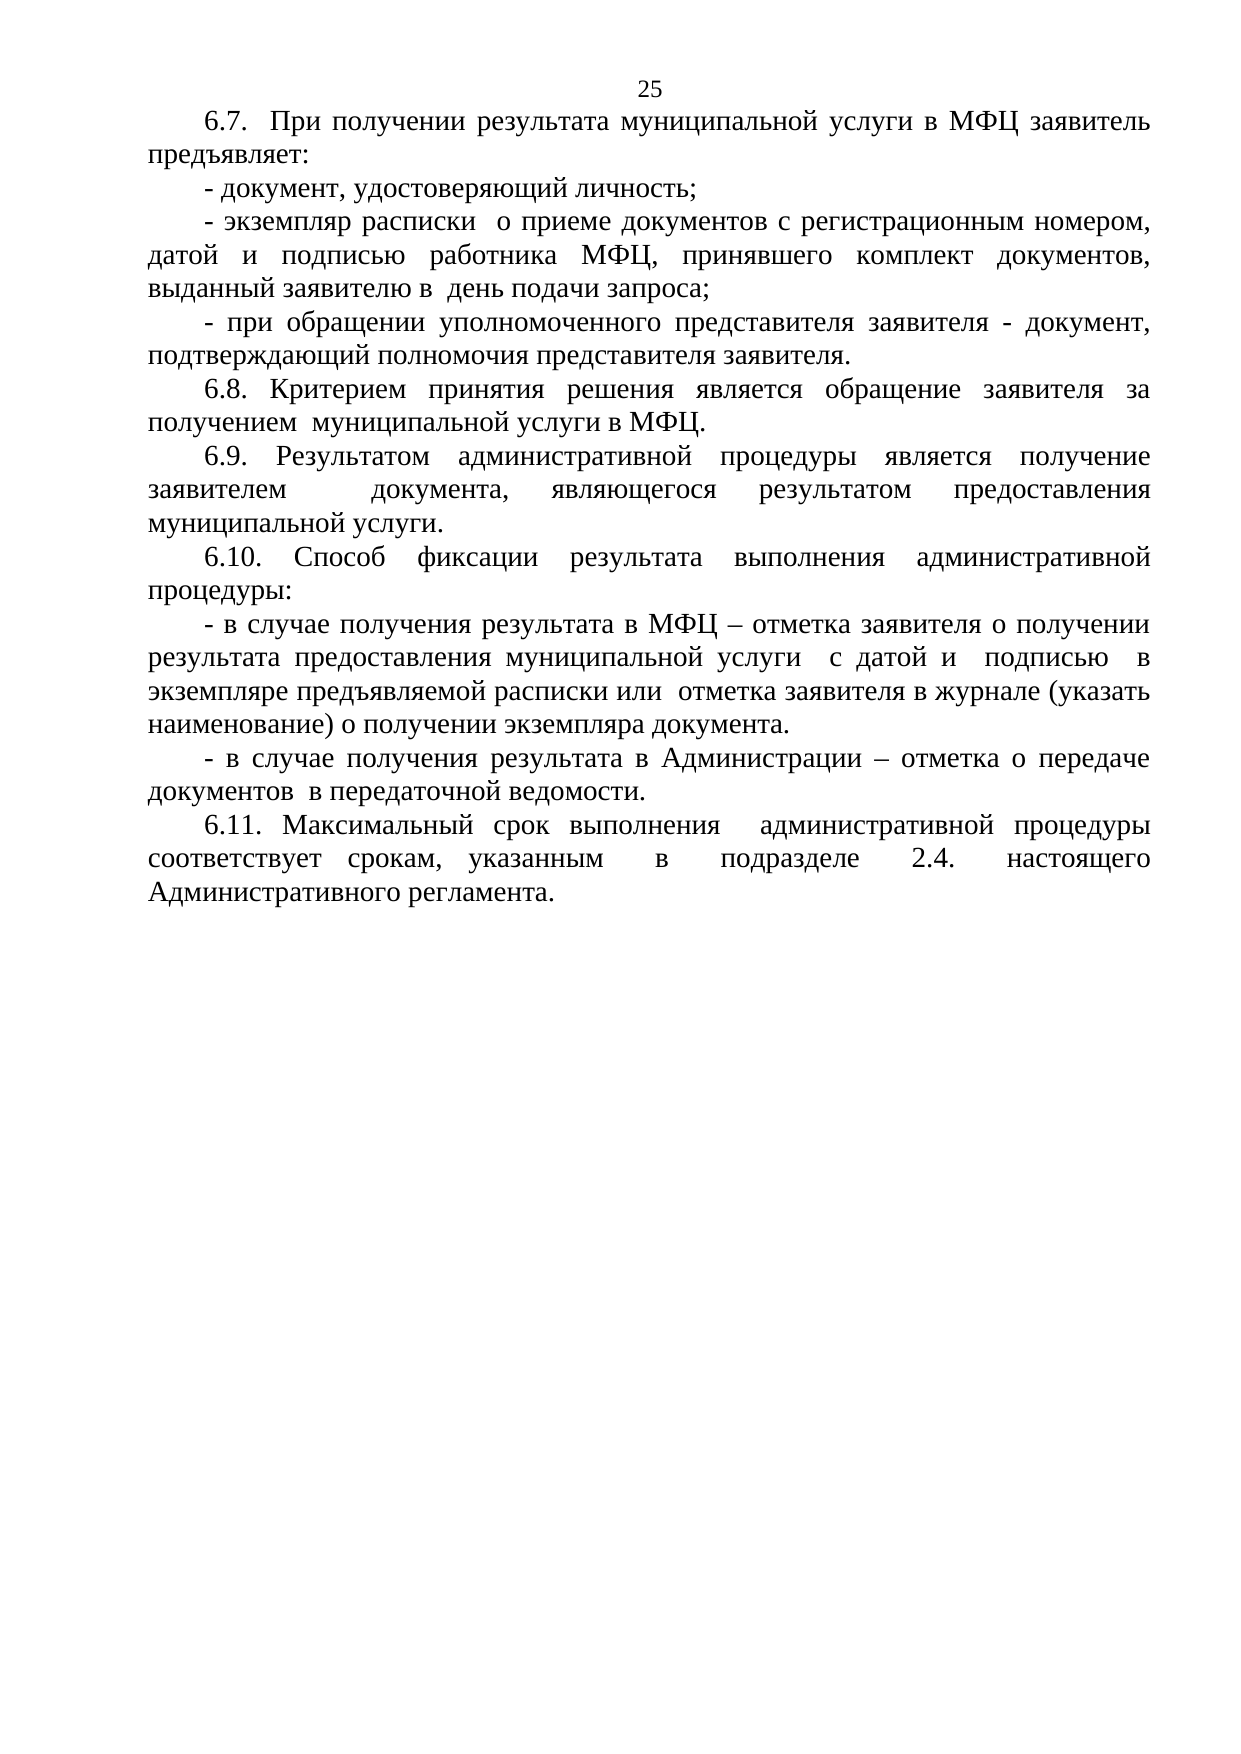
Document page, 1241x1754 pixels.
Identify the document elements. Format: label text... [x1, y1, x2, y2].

text 6.9. Результатом административной процедуры является получение заявителем документа, являющегося результатом предоставления муниципальной услуги. [148, 438, 1152, 539]
text 6.10. Способ фиксации результата выполнения административной процедуры: [148, 539, 1152, 606]
text - в случае получения результата в Администрации – отметка о передаче документов в передаточной ведомости. [148, 740, 1152, 807]
text 6.11. Максимальный срок выполнения административной процедуры соответствует срокам, указанным в подразделе 2.4. настоящего Административного регламента. [148, 807, 1152, 908]
text - в случае получения результата в МФЦ – отметка заявителя о получении результата предоставления муниципальной услуги с датой и подписью в экземпляре предъявляемой расписки или отметка заявителя в журнале (указать наименование) о получении экземпляра документа. [148, 606, 1152, 740]
text 6.8. Критерием принятия решения является обращение заявителя за получением муниципальной услуги в МФЦ. [148, 371, 1152, 438]
text - при обращении уполномоченного представителя заявителя - документ, подтверждающий полномочия представителя заявителя. [148, 304, 1152, 371]
text - экземпляр расписки о приеме документов с регистрационным номером, датой и подписью работника МФЦ, принявшего комплект документов, выданный заявителю в день подачи запроса; [148, 203, 1152, 304]
text - документ, удостоверяющий личность; [148, 170, 1152, 203]
text 6.7. При получении результата муниципальной услуги в МФЦ заявитель предъявляет: [148, 103, 1152, 170]
